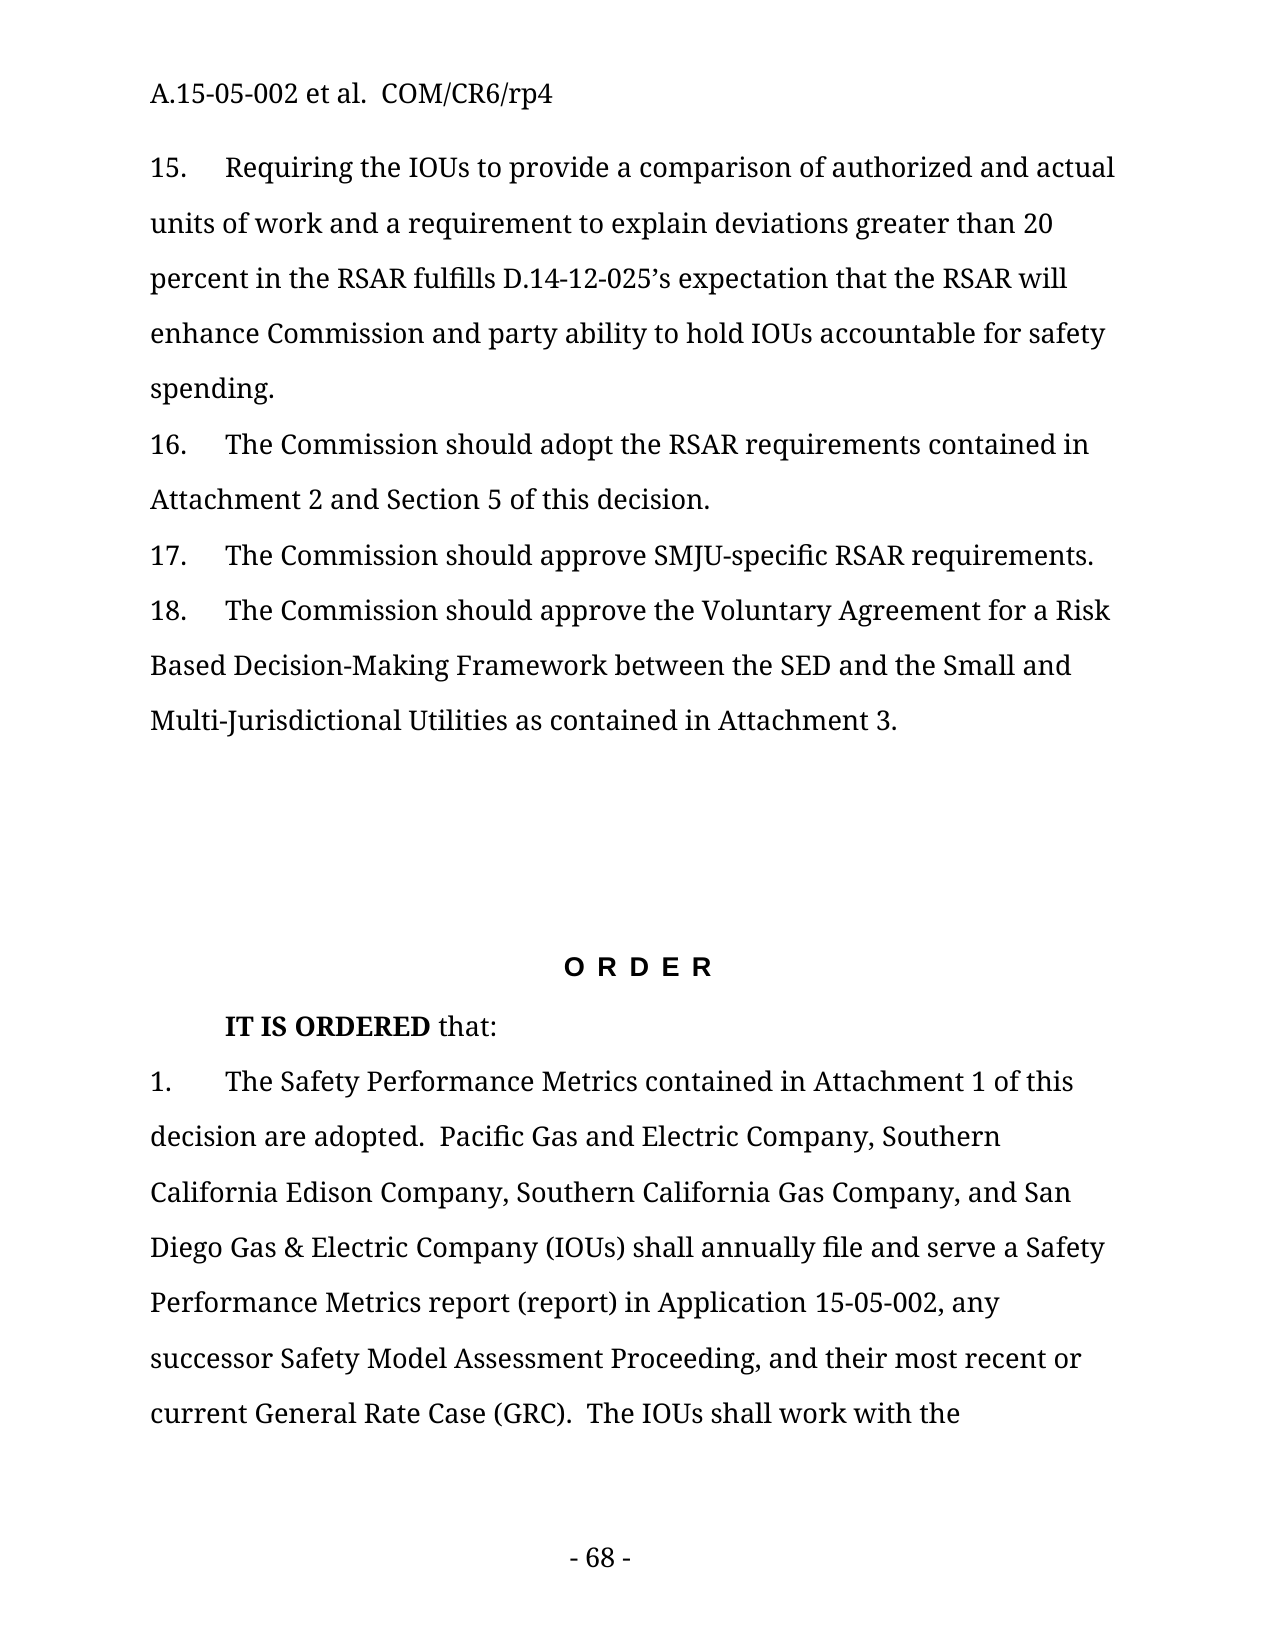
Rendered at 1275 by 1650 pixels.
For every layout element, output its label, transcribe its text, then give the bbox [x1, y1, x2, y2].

list Requiring the IOUs to provide a comparison of authorized and actual units of work and a requirement to explain deviations greater than 20 percent in the RSAR fulfills D.14-12-025’s expectation that the RSAR will enhance Commission and party ability to hold IOUs accountable for safety spending. [150, 149, 1125, 407]
list The Commission should adopt the RSAR requirements contained in Attachment 2 and Section 5 of this decision. [150, 425, 1125, 517]
list The Commission should approve SMJU-specific RSAR requirements. [150, 536, 1125, 573]
list The Commission should approve the Voluntary Agreement for a Risk Based Decision-Making Framework between the SED and the Small and Multi-Jurisdictional Utilities as contained in Attachment 3. [150, 591, 1125, 739]
text ORDER [150, 951, 1125, 982]
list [150, 1062, 1125, 1431]
text IT IS ORDERED that: [150, 1007, 1125, 1044]
